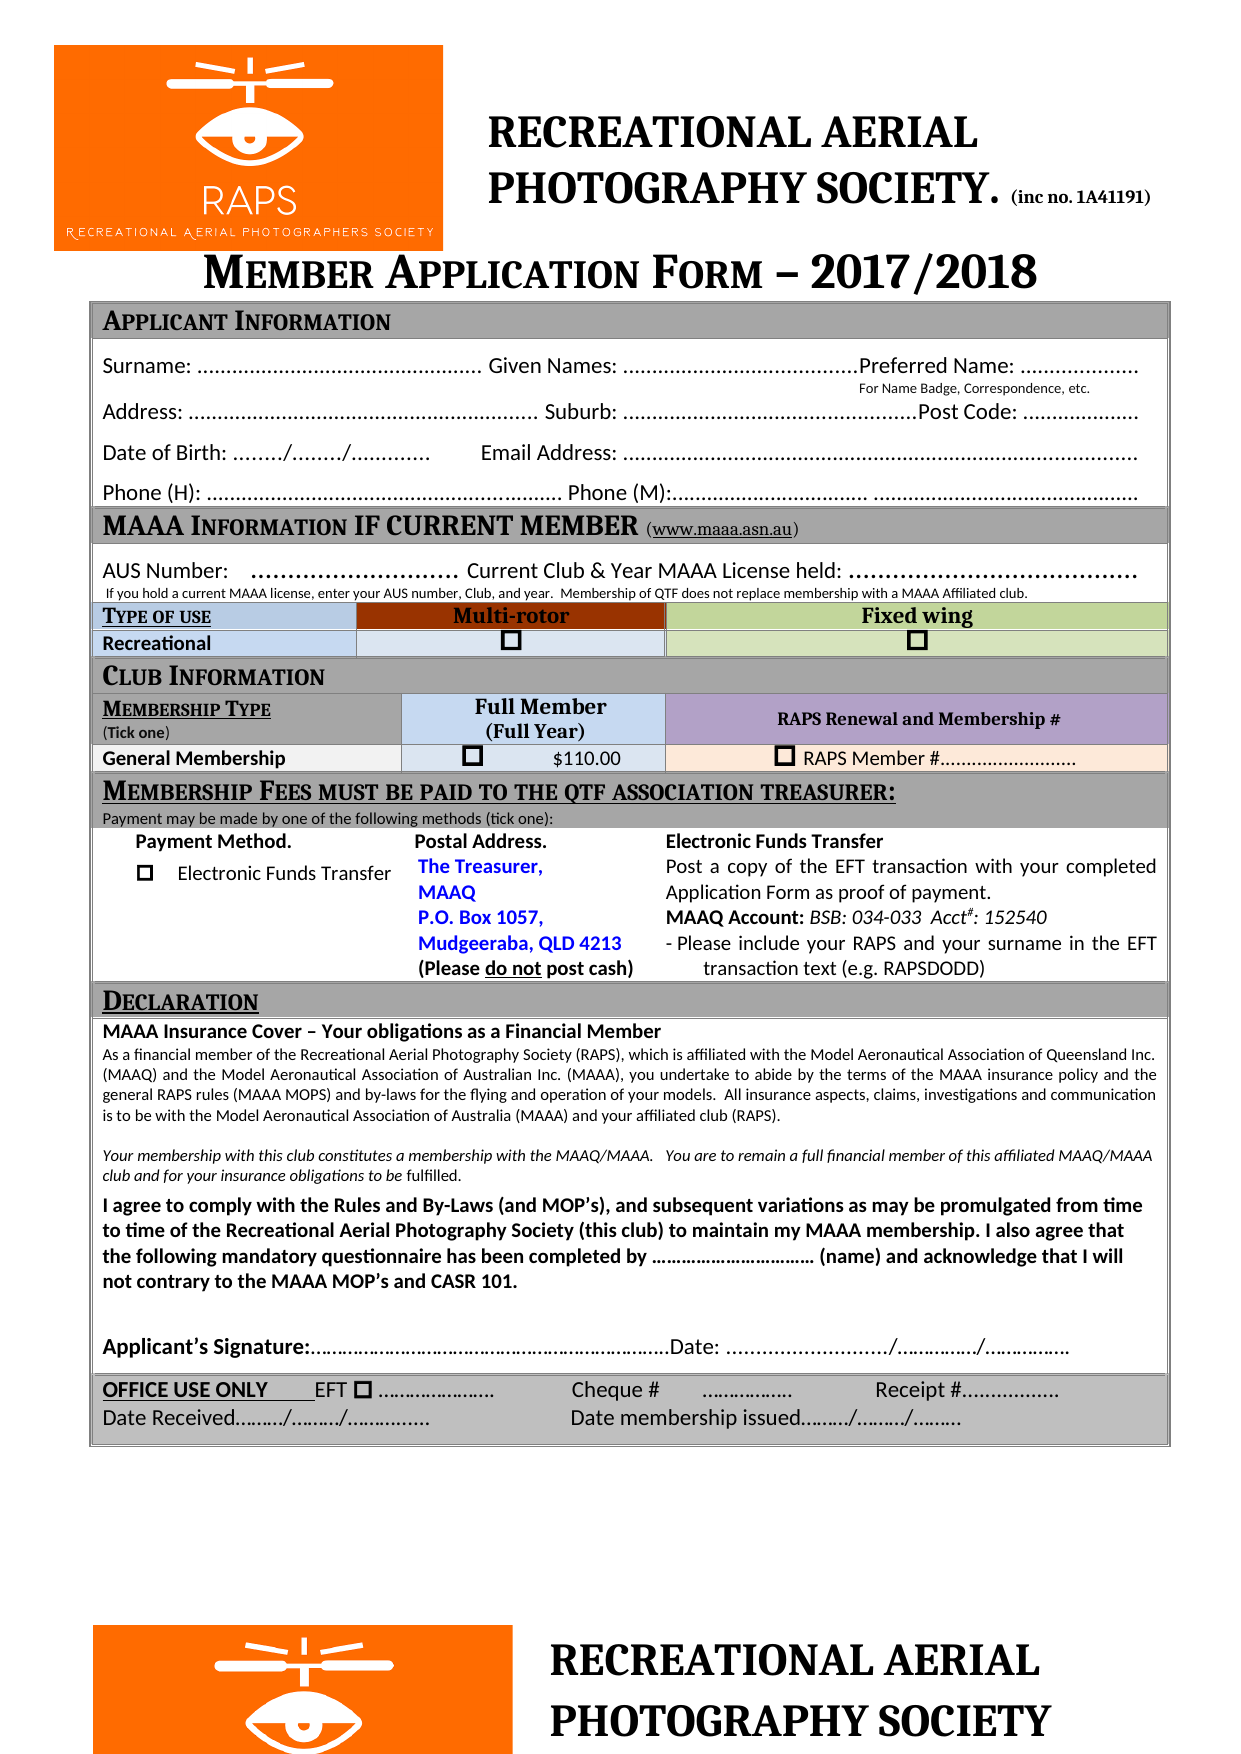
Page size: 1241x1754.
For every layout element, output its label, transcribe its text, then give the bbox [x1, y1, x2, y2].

table_cell Surname: Given Names: Preferred Name: For Name Badge, Correspondence, etc. Address: Suburb: Post Code: Date of Birth: / / Email Address: Phone (H): .......... Phone (M):.................................. .............................................. [93, 339, 1167, 506]
picture [54, 45, 444, 251]
table_cell MAAA Information IF CURRENT MEMBER (www.maaa.asn.au) [91, 506, 1169, 543]
table_cell General Membership [93, 745, 401, 771]
table_cell MAAA Insurance Cover – Your obligations as a Financial Member As a financial member of the Recreational Aerial Photography Society (RAPS), which is affiliated with the Model Aeronautical Association of Queensland Inc. (MAAQ) and the Model Aeronautical Association of Australian Inc. (MAAA), you undertake to abide by the terms of the MAAA insurance policy and the general RAPS rules (MAAA MOPS) and by-laws for the flying and operation of your models. All insurance aspects, claims, investigations and communication is to be with the Model Aeronautical Association of Australia (MAAA) and your affiliated club (RAPS). Your membership with this club constitutes a membership with the MAAQ/MAAA. You are to remain a full financial member of this affiliated MAAQ/MAAA club and for your insurance obligations to be fulfilled. I agree to comply with the Rules and By-Laws (and MOP’s), and subsequent variations as may be promulgated from time to time of the Recreational Aerial Photography Society (this club) to maintain my MAAA membership. I also agree that the following mandatory questionnaire has been completed by …………………………… (name) and acknowledge that I will not contrary to the MAAA MOP’s and CASR 101. Applicant’s Signature:…………………………………………………………..Date: /……………/……………. [93, 1019, 1167, 1372]
table_cell Declaration [93, 981, 1167, 1017]
table_cell RAPS Renewal and Membership # [666, 694, 1167, 744]
table_cell Membership Type (Tick one) [93, 694, 401, 744]
table_cell RAPS Member #.......................... [666, 745, 1167, 771]
table_cell OFFICE USE ONLY EFT …………………. Cheque # …………….. Receipt #................. Date Received………/………/……… Date membership issued………/………/……… [93, 1373, 1167, 1444]
table_cell Postal Address. The Treasurer, MAAQ P.O. Box 1057, Mudgeeraba, QLD 4213 (Please do not post cash) [403, 828, 666, 981]
table_cell Payment Method. Electronic Funds Transfer [93, 828, 403, 981]
table_cell $110.00 [402, 745, 665, 771]
table_cell Club Information [91, 656, 1169, 693]
table_cell Recreational [93, 631, 356, 656]
table_cell Electronic Funds Transfer Post a copy of the EFT transaction with your completed Application Form as proof of payment. MAAQ Account: BSB: 034-033 Acct#: 152540 Please include your RAPS and your surname in the EFT transaction text (e.g. RAPSDODD) [666, 828, 1167, 981]
table_cell Full Member (Full Year) [402, 694, 665, 744]
table_cell [667, 631, 1167, 656]
table_cell AUS Number: Current Club & Year MAAA License held: If you hold a current MAAA license, enter your AUS number, Club, and year. Membership of QTF does not replace membership with a MAAA Affiliated club. [93, 544, 1167, 602]
table_cell Membership Fees must be paid to the qtf association treasurer: Payment may be made by one of the following methods (tick one): [91, 771, 1169, 828]
table_cell Type of use [93, 603, 356, 629]
table_cell Fixed wing [667, 603, 1167, 629]
table_cell [357, 631, 664, 656]
picture [93, 1625, 513, 1754]
text Member Application Form – 2017/2018 [150, 243, 1090, 301]
table_cell Multi-rotor [357, 603, 664, 629]
table_header Applicant Information [93, 304, 1167, 338]
